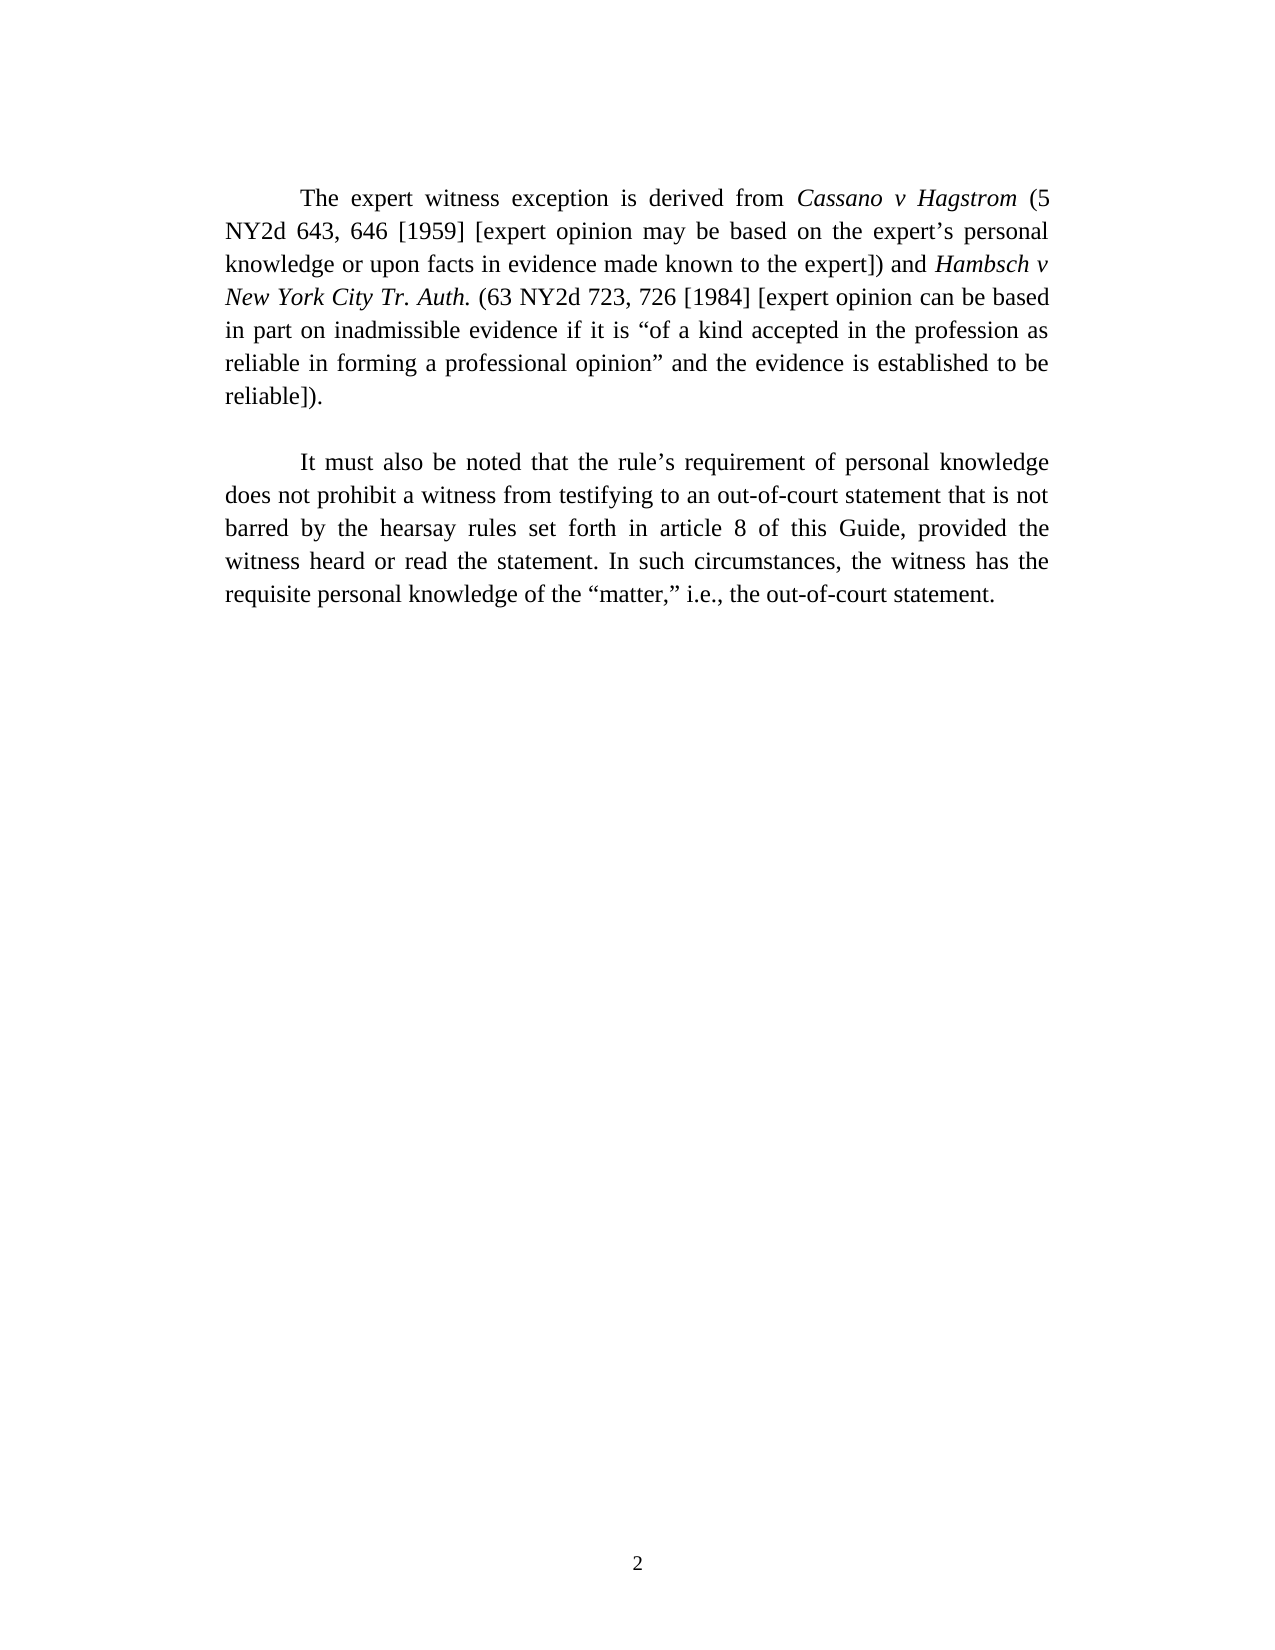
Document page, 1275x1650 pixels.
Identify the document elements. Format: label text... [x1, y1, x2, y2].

text The expert witness exception is derived from Cassano v Hagstrom (5 NY2d 643, 646 [1959] [expert opinion may be based on the expert’s personal knowledge or upon facts in evidence made known to the expert]) and Hambsch v New York City Tr. Auth. (63 NY2d 723, 726 [1984] [expert opinion can be based in part on inadmissible evidence if it is “of a kind accepted in the profession as reliable in forming a professional opinion” and the evidence is established to be reliable]). [225, 183, 1050, 410]
text It must also be noted that the rule’s requirement of personal knowledge does not prohibit a witness from testifying to an out-of-court statement that is not barred by the hearsay rules set forth in article 8 of this Guide, provided the witness heard or read the statement. In such circumstances, the witness has the requisite personal knowledge of the “matter,” i.e., the out-of-court statement. [225, 447, 1050, 608]
